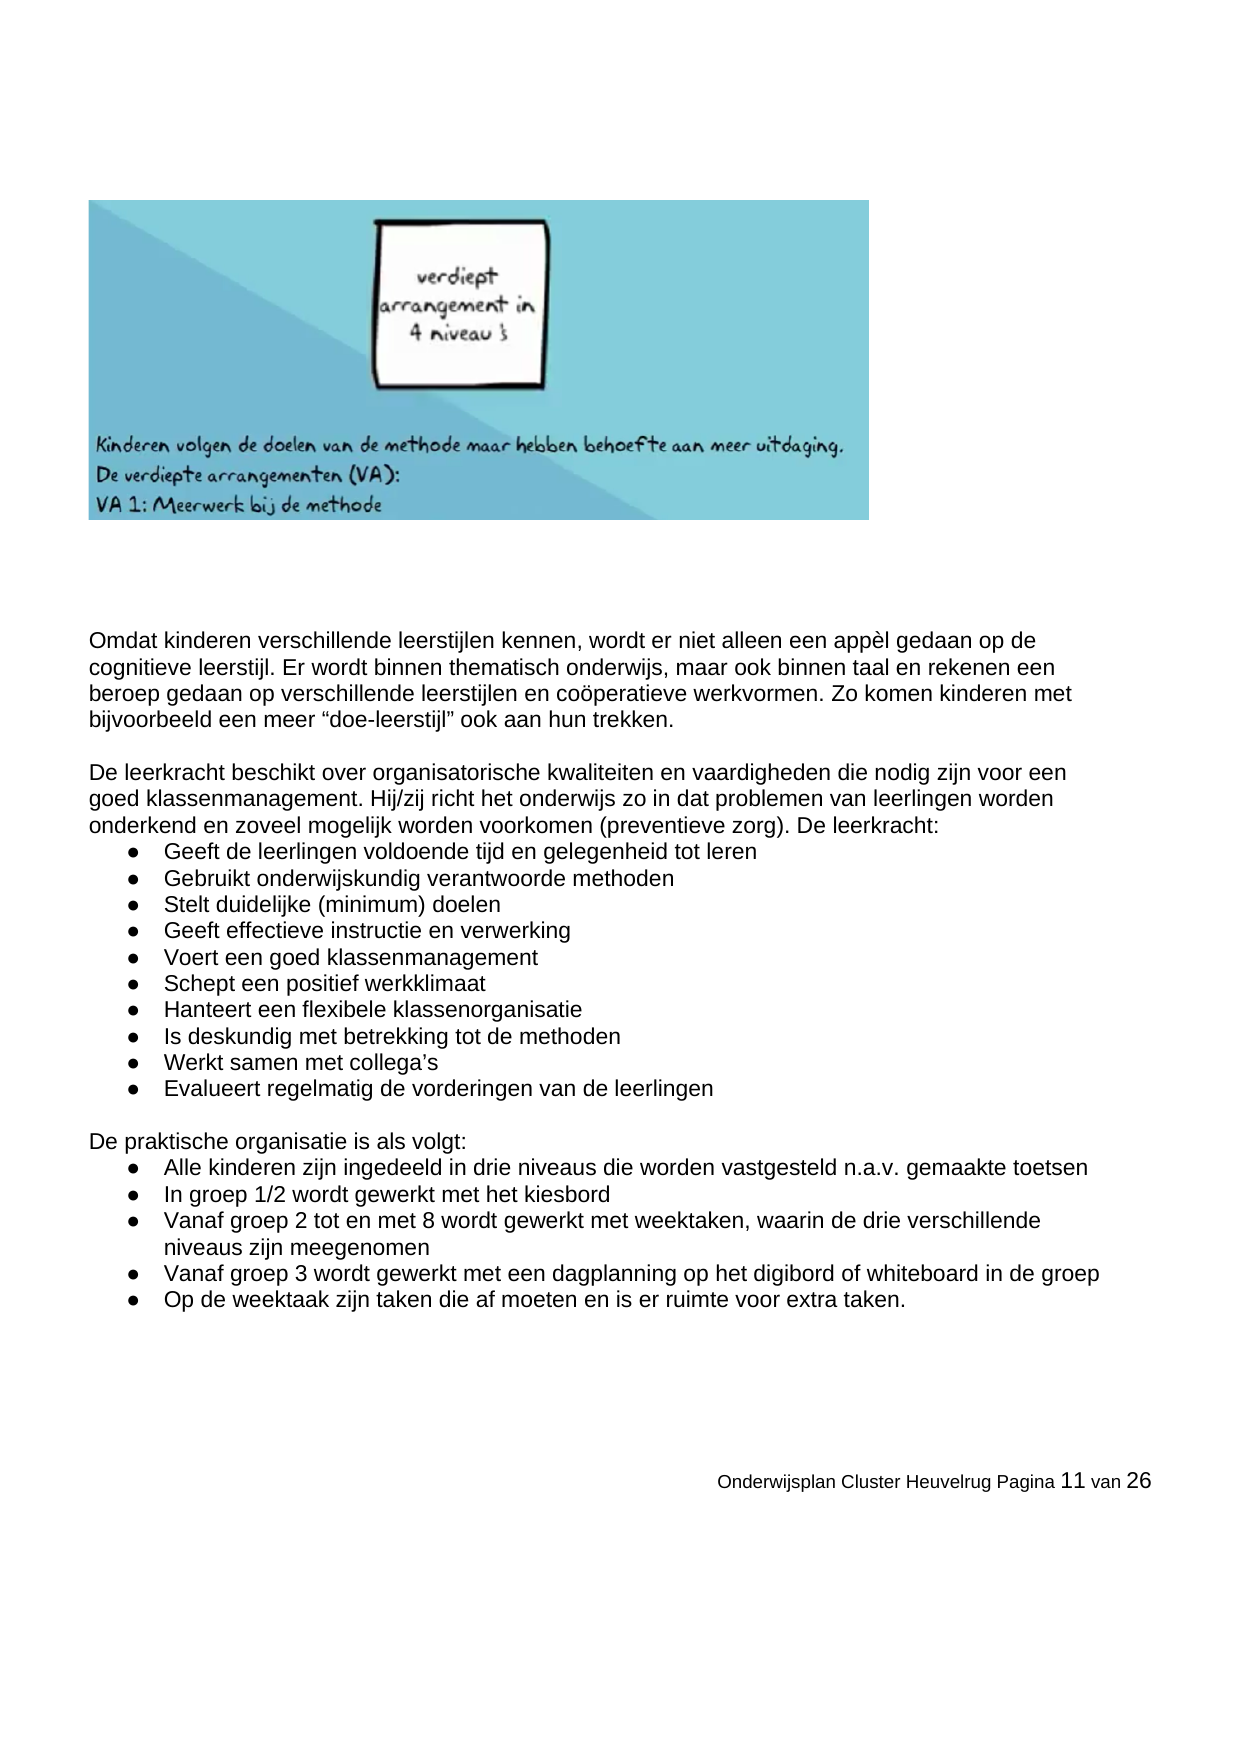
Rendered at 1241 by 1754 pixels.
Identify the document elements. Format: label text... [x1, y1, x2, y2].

list In groep 1/2 wordt gewerkt met het kiesbord [126, 1181, 1110, 1207]
list Voert een goed klassenmanagement [126, 943, 1110, 970]
list Werkt samen met collega’s [126, 1049, 1110, 1075]
list Hanteert een flexibele klassenorganisatie [126, 996, 1110, 1023]
list Alle kinderen zijn ingedeeld in drie niveaus die worden vastgesteld n.a.v. gemaakte toetsen [126, 1154, 1110, 1181]
picture [88, 200, 870, 522]
list Op de weektaak zijn taken die af moeten en is er ruimte voor extra taken. [126, 1286, 1110, 1312]
text Omdat kinderen verschillende leerstijlen kennen, wordt er niet alleen een appèl gedaan op de cognitieve leerstijl. Er wordt binnen thematisch onderwijs, maar ook binnen taal en rekenen een beroep gedaan op verschillende leerstijlen en coöperatieve werkvormen. Zo komen kinderen met bijvoorbeeld een meer “doe-leerstijl” ook aan hun trekken. [88, 627, 1110, 733]
text De praktische organisatie is als volgt: [88, 1128, 1110, 1154]
list Schept een positief werkklimaat [126, 970, 1110, 996]
list Geeft de leerlingen voldoende tijd en gelegenheid tot leren [126, 838, 1110, 864]
text De leerkracht beschikt over organisatorische kwaliteiten en vaardigheden die nodig zijn voor een goed klassenmanagement. Hij/zij richt het onderwijs zo in dat problemen van leerlingen worden onderkend en zoveel mogelijk worden voorkomen (preventieve zorg). De leerkracht: [88, 759, 1110, 838]
list Vanaf groep 2 tot en met 8 wordt gewerkt met weektaken, waarin de drie verschillende niveaus zijn meegenomen [126, 1207, 1110, 1260]
list Gebruikt onderwijskundig verantwoorde methoden [126, 864, 1110, 891]
list Geeft effectieve instructie en verwerking [126, 917, 1110, 943]
list Evalueert regelmatig de vorderingen van de leerlingen [126, 1075, 1110, 1102]
list Vanaf groep 3 wordt gewerkt met een dagplanning op het digibord of whiteboard in de groep [126, 1260, 1110, 1286]
list Stelt duidelijke (minimum) doelen [126, 891, 1110, 917]
list Is deskundig met betrekking tot de methoden [126, 1023, 1110, 1049]
